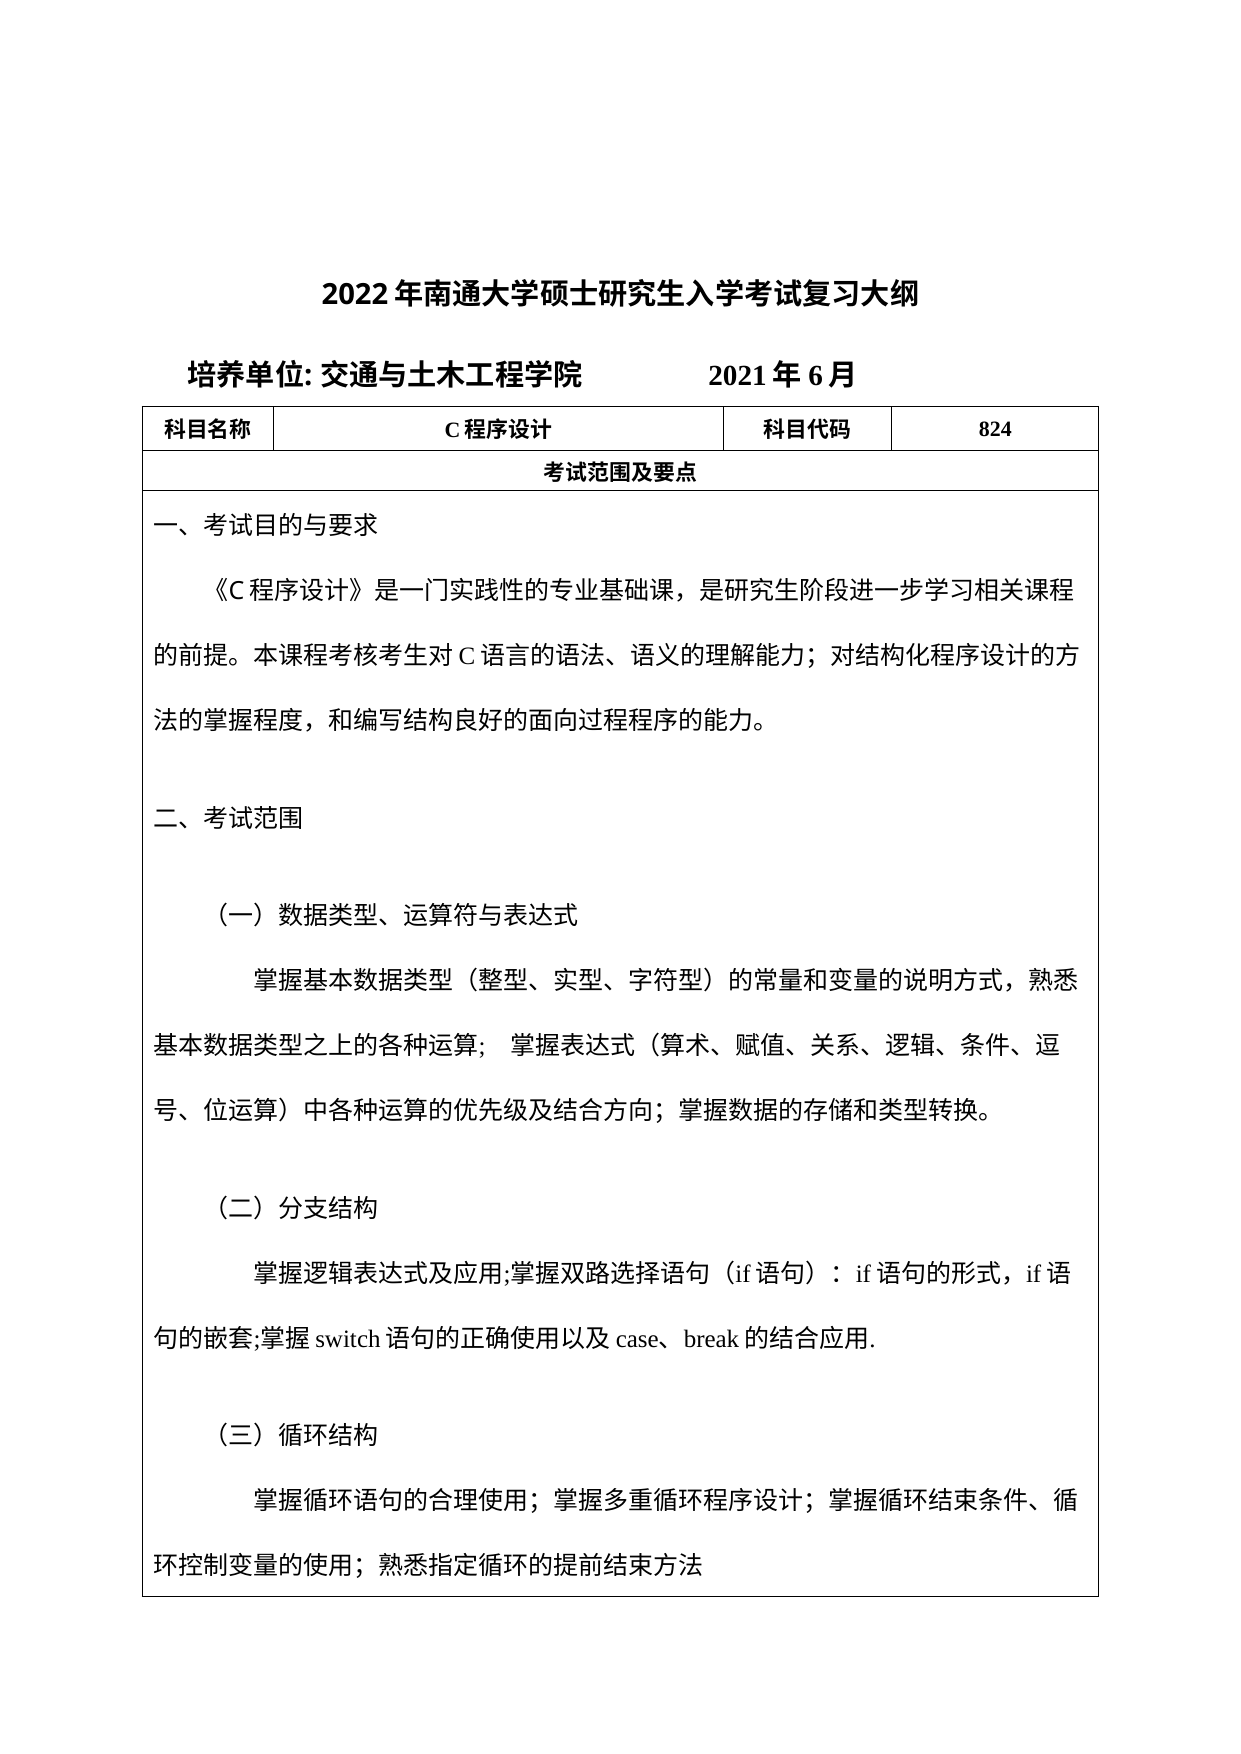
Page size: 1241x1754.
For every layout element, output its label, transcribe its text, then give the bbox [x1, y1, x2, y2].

table_cell 考试范围及要点 [143, 451, 1098, 490]
text 培养单位: 交通与土木工程学院 2021年 6月 [187, 341, 1053, 406]
table_header 科目代码 [724, 407, 891, 449]
text 2022年南通大学硕士研究生入学考试复习大纲 [187, 259, 1053, 324]
table_header 科目名称 [143, 407, 273, 449]
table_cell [143, 491, 1098, 1596]
table_header 824 [892, 407, 1098, 449]
table_header C程序设计 [274, 407, 723, 449]
